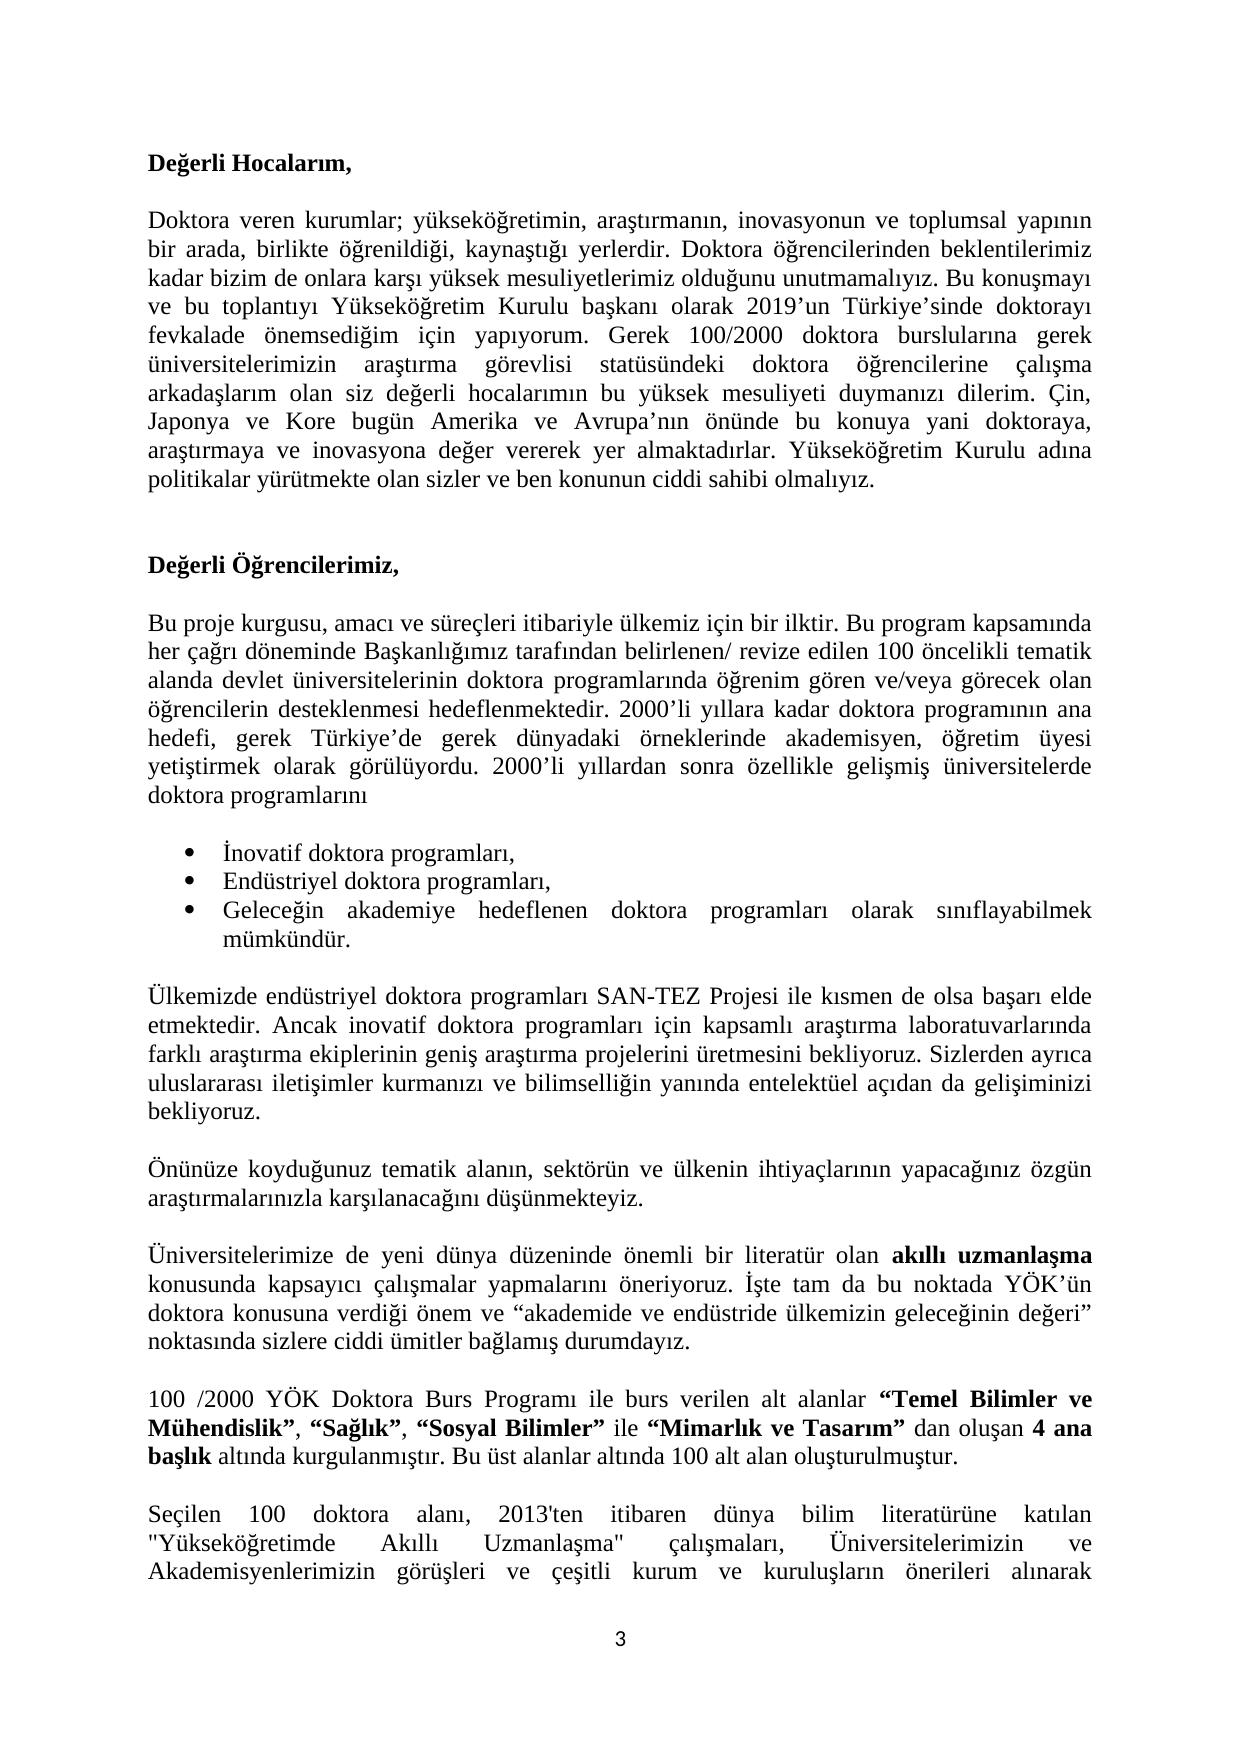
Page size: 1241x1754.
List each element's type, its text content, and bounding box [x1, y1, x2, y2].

text Ülkemizde endüstriyel doktora programları SAN-TEZ Projesi ile kısmen de olsa başarı elde etmektedir. Ancak inovatif doktora programları için kapsamlı araştırma laboratuvarlarında farklı araştırma ekiplerinin geniş araştırma projelerini üretmesini bekliyoruz. Sizlerden ayrıca uluslararası iletişimler kurmanızı ve bilimselliğin yanında entelektüel açıdan da gelişiminizi bekliyoruz. [148, 981, 1093, 1125]
text Önünüze koyduğunuz tematik alanın, sektörün ve ülkenin ihtiyaçlarının yapacağınız özgün araştırmalarınızla karşılanacağını düşünmekteyiz. [148, 1154, 1093, 1211]
list Endüstriyel doktora programları, [185, 866, 1093, 895]
list İnovatif doktora programları, [185, 838, 1093, 866]
text 100 /2000 YÖK Doktora Burs Programı ile burs verilen alt alanlar “Temel Bilimler ve Mühendislik”, “Sağlık”, “Sosyal Bilimler” ile “Mimarlık ve Tasarım” dan oluşan 4 ana başlık altında kurgulanmıştır. Bu üst alanlar altında 100 alt alan oluşturulmuştur. [148, 1384, 1093, 1470]
list Geleceğin akademiye hedeflenen doktora programları olarak sınıflayabilmek mümkündür. [185, 895, 1093, 953]
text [148, 1499, 1093, 1585]
text Üniversitelerimize de yeni dünya düzeninde önemli bir literatür olan akıllı uzmanlaşma konusunda kapsayıcı çalışmalar yapmalarını öneriyoruz. İşte tam da bu noktada YÖK’ün doktora konusuna verdiği önem ve “akademide ve endüstride ülkemizin geleceğinin değeri” noktasında sizlere ciddi ümitler bağlamış durumdayız. [148, 1240, 1093, 1355]
text Değerli Öğrencilerimiz, [148, 550, 1093, 579]
text Doktora veren kurumlar; yükseköğretimin, araştırmanın, inovasyonun ve toplumsal yapının bir arada, birlikte öğrenildiği, kaynaştığı yerlerdir. Doktora öğrencilerinden beklentilerimiz kadar bizim de onlara karşı yüksek mesuliyetlerimiz olduğunu unutmamalıyız. Bu konuşmayı ve bu toplantıyı Yükseköğretim Kurulu başkanı olarak 2019’un Türkiye’sinde doktorayı fevkalade önemsediğim için yapıyorum. Gerek 100/2000 doktora burslularına gerek üniversitelerimizin araştırma görevlisi statüsündeki doktora öğrencilerine çalışma arkadaşlarım olan siz değerli hocalarımın bu yüksek mesuliyeti duymanızı dilerim. Çin, Japonya ve Kore bugün Amerika ve Avrupa’nın önünde bu konuya yani doktoraya, araştırmaya ve inovasyona değer vererek yer almaktadırlar. Yükseköğretim Kurulu adına politikalar yürütmekte olan sizler ve ben konunun ciddi sahibi olmalıyız. [148, 205, 1093, 493]
text Bu proje kurgusu, amacı ve süreçleri itibariyle ülkemiz için bir ilktir. Bu program kapsamında her çağrı döneminde Başkanlığımız tarafından belirlenen/ revize edilen 100 öncelikli tematik alanda devlet üniversitelerinin doktora programlarında öğrenim gören ve/veya görecek olan öğrencilerin desteklenmesi hedeflenmektedir. 2000’li yıllara kadar doktora programının ana hedefi, gerek Türkiye’de gerek dünyadaki örneklerinde akademisyen, öğretim üyesi yetiştirmek olarak görülüyordu. 2000’li yıllardan sonra özellikle gelişmiş üniversitelerde doktora programlarını [148, 608, 1093, 809]
text Değerli Hocalarım, [148, 148, 1093, 176]
